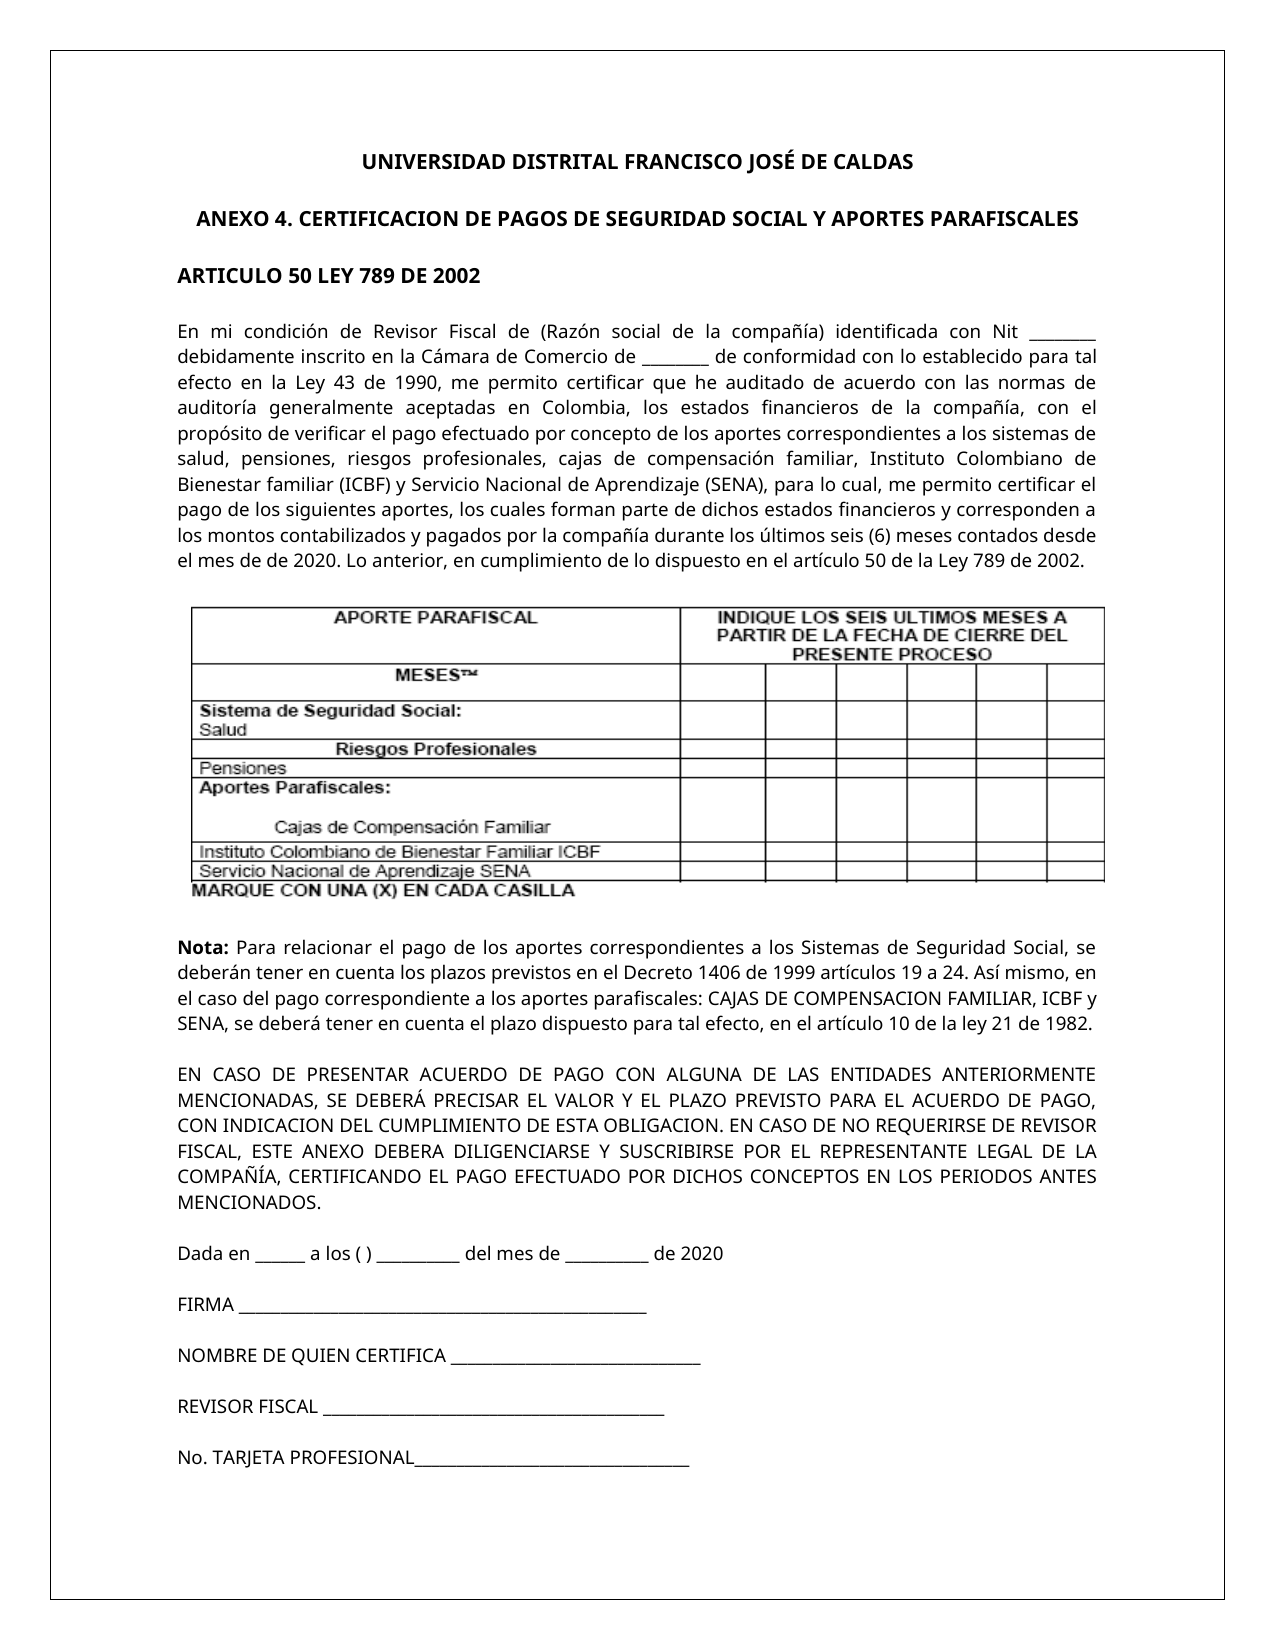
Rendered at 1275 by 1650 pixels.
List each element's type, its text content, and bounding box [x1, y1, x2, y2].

text EN CASO DE PRESENTAR ACUERDO DE PAGO CON ALGUNA DE LAS ENTIDADES ANTERIORMENTE MENCIONADAS, SE DEBERÁ PRECISAR EL VALOR Y EL PLAZO PREVISTO PARA EL ACUERDO DE PAGO, CON INDICACION DEL CUMPLIMIENTO DE ESTA OBLIGACION. EN CASO DE NO REQUERIRSE DE REVISOR FISCAL, ESTE ANEXO DEBERA DILIGENCIARSE Y SUSCRIBIRSE POR EL REPRESENTANTE LEGAL DE LA COMPAÑÍA, CERTIFICANDO EL PAGO EFECTUADO POR DICHOS CONCEPTOS EN LOS PERIODOS ANTES MENCIONADOS. [177, 1062, 1098, 1215]
text Nota: Para relacionar el pago de los aportes correspondientes a los Sistemas de Seguridad Social, se deberán tener en cuenta los plazos previstos en el Decreto 1406 de 1999 artículos 19 a 24. Así mismo, en el caso del pago correspondiente a los aportes parafiscales: CAJAS DE COMPENSACION FAMILIAR, ICBF y SENA, se deberá tener en cuenta el plazo dispuesto para tal efecto, en el artículo 10 de la ley 21 de 1982. [177, 934, 1098, 1036]
text Dada en ______ a los ( ) __________ del mes de __________ de 2020 [177, 1240, 1098, 1266]
subtitle ANEXO 4. CERTIFICACION DE PAGOS DE SEGURIDAD SOCIAL Y APORTES PARAFISCALES [177, 204, 1098, 233]
text NOMBRE DE QUIEN CERTIFICA ______________________________ [177, 1342, 1098, 1368]
title UNIVERSIDAD DISTRITAL FRANCISCO JOSÉ DE CALDAS [177, 147, 1098, 176]
text REVISOR FISCAL _________________________________________ [177, 1393, 1098, 1419]
text ARTICULO 50 LEY 789 DE 2002 [177, 261, 1098, 290]
picture [191, 604, 1105, 906]
text FIRMA _________________________________________________ [177, 1291, 1098, 1317]
text No. TARJETA PROFESIONAL_________________________________ [177, 1444, 1098, 1470]
text En mi condición de Revisor Fiscal de (Razón social de la compañía) identificada con Nit ________ debidamente inscrito en la Cámara de Comercio de ________ de conformidad con lo establecido para tal efecto en la Ley 43 de 1990, me permito certificar que he auditado de acuerdo con las normas de auditoría generalmente aceptadas en Colombia, los estados financieros de la compañía, con el propósito de verificar el pago efectuado por concepto de los aportes correspondientes a los sistemas de salud, pensiones, riesgos profesionales, cajas de compensación familiar, Instituto Colombiano de Bienestar familiar (ICBF) y Servicio Nacional de Aprendizaje (SENA), para lo cual, me permito certificar el pago de los siguientes aportes, los cuales forman parte de dichos estados financieros y corresponden a los montos contabilizados y pagados por la compañía durante los últimos seis (6) meses contados desde el mes de de 2020. Lo anterior, en cumplimiento de lo dispuesto en el artículo 50 de la Ley 789 de 2002. [177, 318, 1098, 573]
